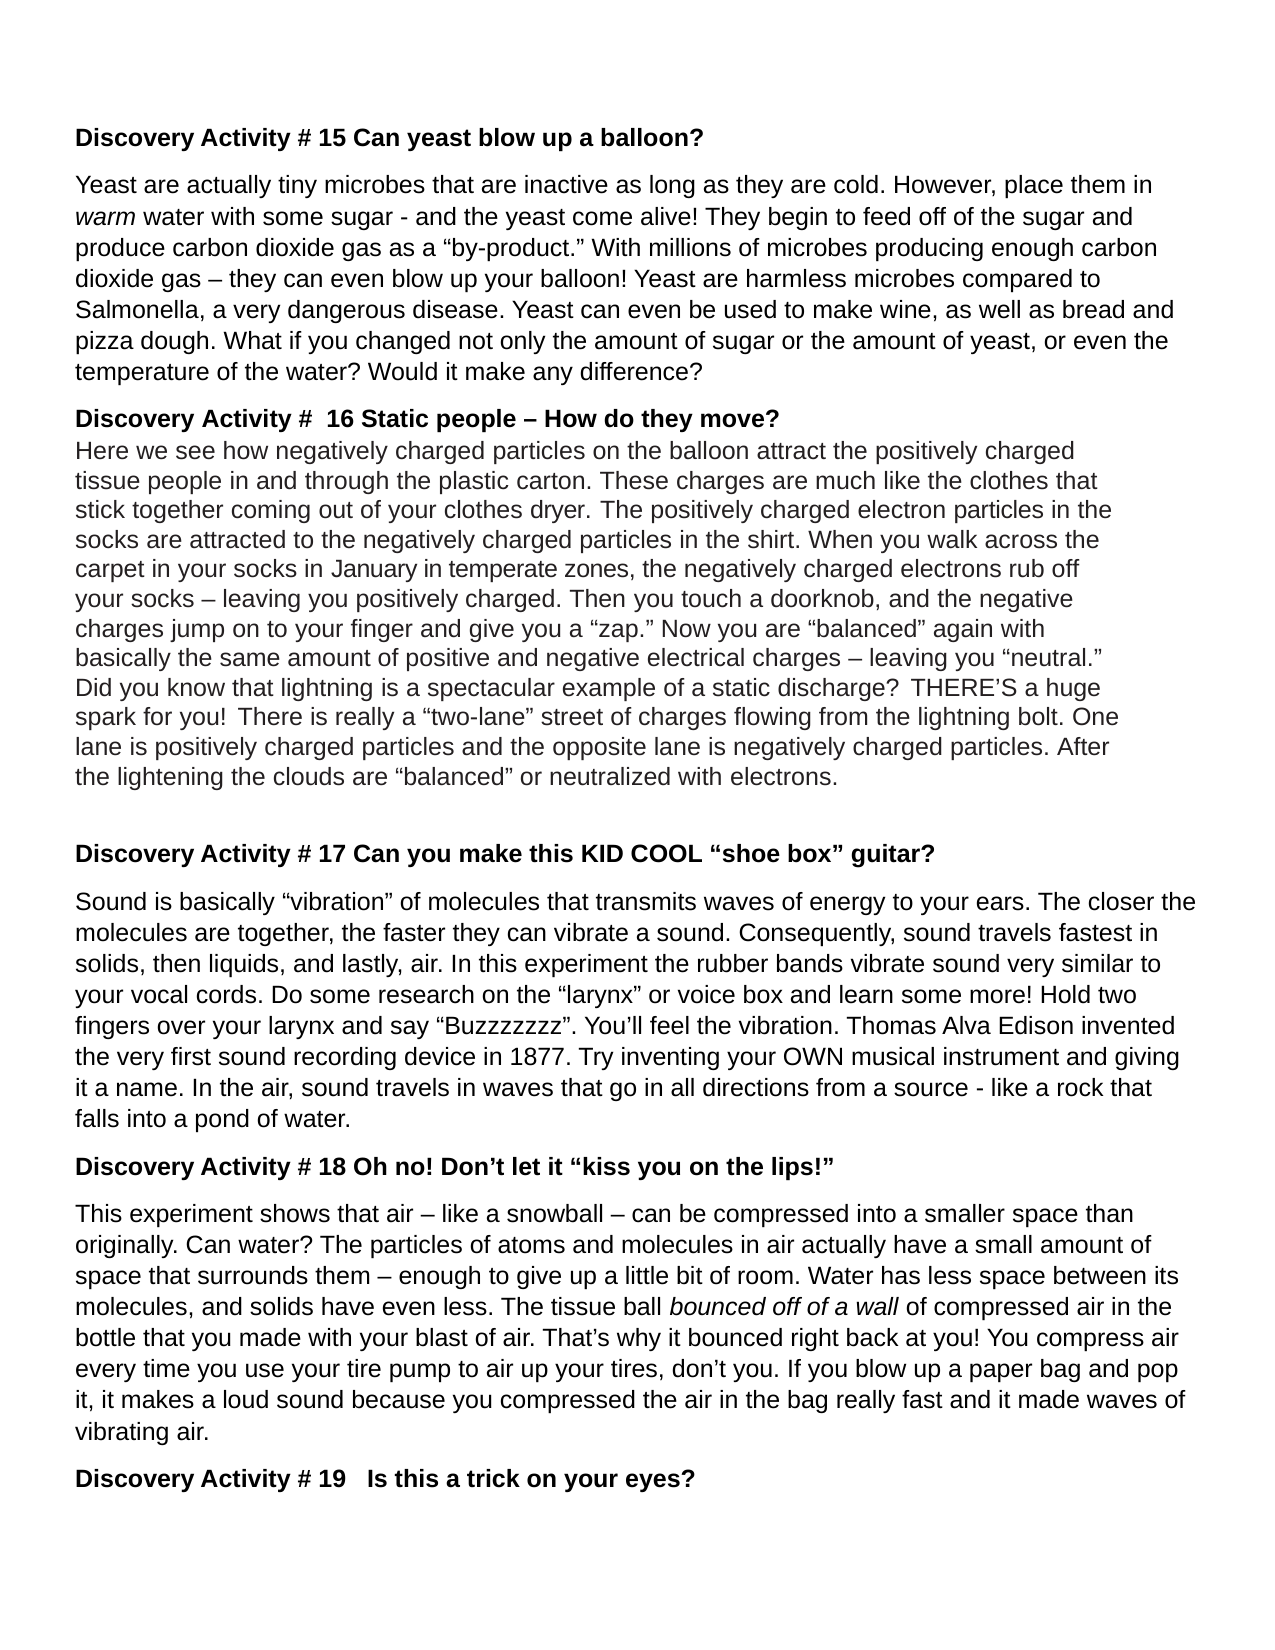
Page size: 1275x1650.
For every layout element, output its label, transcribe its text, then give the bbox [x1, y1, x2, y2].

text Discovery Activity # 19 Is this a trick on your eyes? [75, 1464, 1200, 1493]
text Yeast are actually tiny microbes that are inactive as long as they are cold. However, place them in warm water with some sugar - and the yeast come alive! They begin to feed off of the sugar and produce carbon dioxide gas as a “by-product.” With millions of microbes producing enough carbon dioxide gas – they can even blow up your balloon! Yeast are harmless microbes compared to Salmonella, a very dangerous disease. Yeast can even be used to make wine, as well as bread and pizza dough. What if you changed not only the amount of sugar or the amount of yeast, or even the temperature of the water? Would it make any difference? [75, 170, 1200, 385]
text Discovery Activity # 16 Static people – How do they move? [75, 404, 1126, 433]
text Discovery Activity # 18 Oh no! Don’t let it “kiss you on the lips!” [75, 1151, 1200, 1180]
text Sound is basically “vibration” of molecules that transmits waves of energy to your ears. The closer the molecules are together, the faster they can vibrate a sound. Consequently, sound travels fastest in solids, then liquids, and lastly, air. In this experiment the rubber bands vibrate sound very similar to your vocal cords. Do some research on the “larynx” or voice box and learn some more! Hold two fingers over your larynx and say “Buzzzzzzz”. You’ll feel the vibration. Thomas Alva Edison invented the very first sound recording device in 1877. Try inventing your OWN musical instrument and giving it a name. In the air, sound travels in waves that go in all directions from a source - like a rock that falls into a pond of water. [75, 886, 1200, 1132]
text Discovery Activity # 15 Can yeast blow up a balloon? [75, 123, 1200, 151]
text Discovery Activity # 17 Can you make this KID COOL “shoe box” guitar? [75, 839, 1200, 867]
text Here we see how negatively charged particles on the balloon attract the positively charged tissue people in and through the plastic carton. These charges are much like the clothes that stick together coming out of your clothes dryer. The positively charged electron particles in the socks are attracted to the negatively charged particles in the shirt. When you walk across the carpet in your socks in January in temperate zones, the negatively charged electrons rub off your socks – leaving you positively charged. Then you touch a doorknob, and the negative charges jump on to your finger and give you a “zap.” Now you are “balanced” again with basically the same amount of positive and negative electrical charges – leaving you “neutral.” Did you know that lightning is a spectacular example of a static discharge? THERE’S a huge spark for you! There is really a “two-lane” street of charges flowing from the lightning bolt. One lane is positively charged particles and the opposite lane is negatively charged particles. After the lightening the clouds are “balanced” or neutralized with electrons. [75, 436, 1126, 790]
text This experiment shows that air – like a snowball – can be compressed into a smaller space than originally. Can water? The particles of atoms and molecules in air actually have a small amount of space that surrounds them – enough to give up a little bit of room. Water has less space between its molecules, and solids have even less. The tissue ball bounced off of a wall of compressed air in the bottle that you made with your blast of air. That’s why it bounced right back at you! You compress air every time you use your tire pump to air up your tires, don’t you. If you blow up a paper bag and pop it, it makes a loud sound because you compressed the air in the bag really fast and it made waves of vibrating air. [75, 1199, 1200, 1445]
